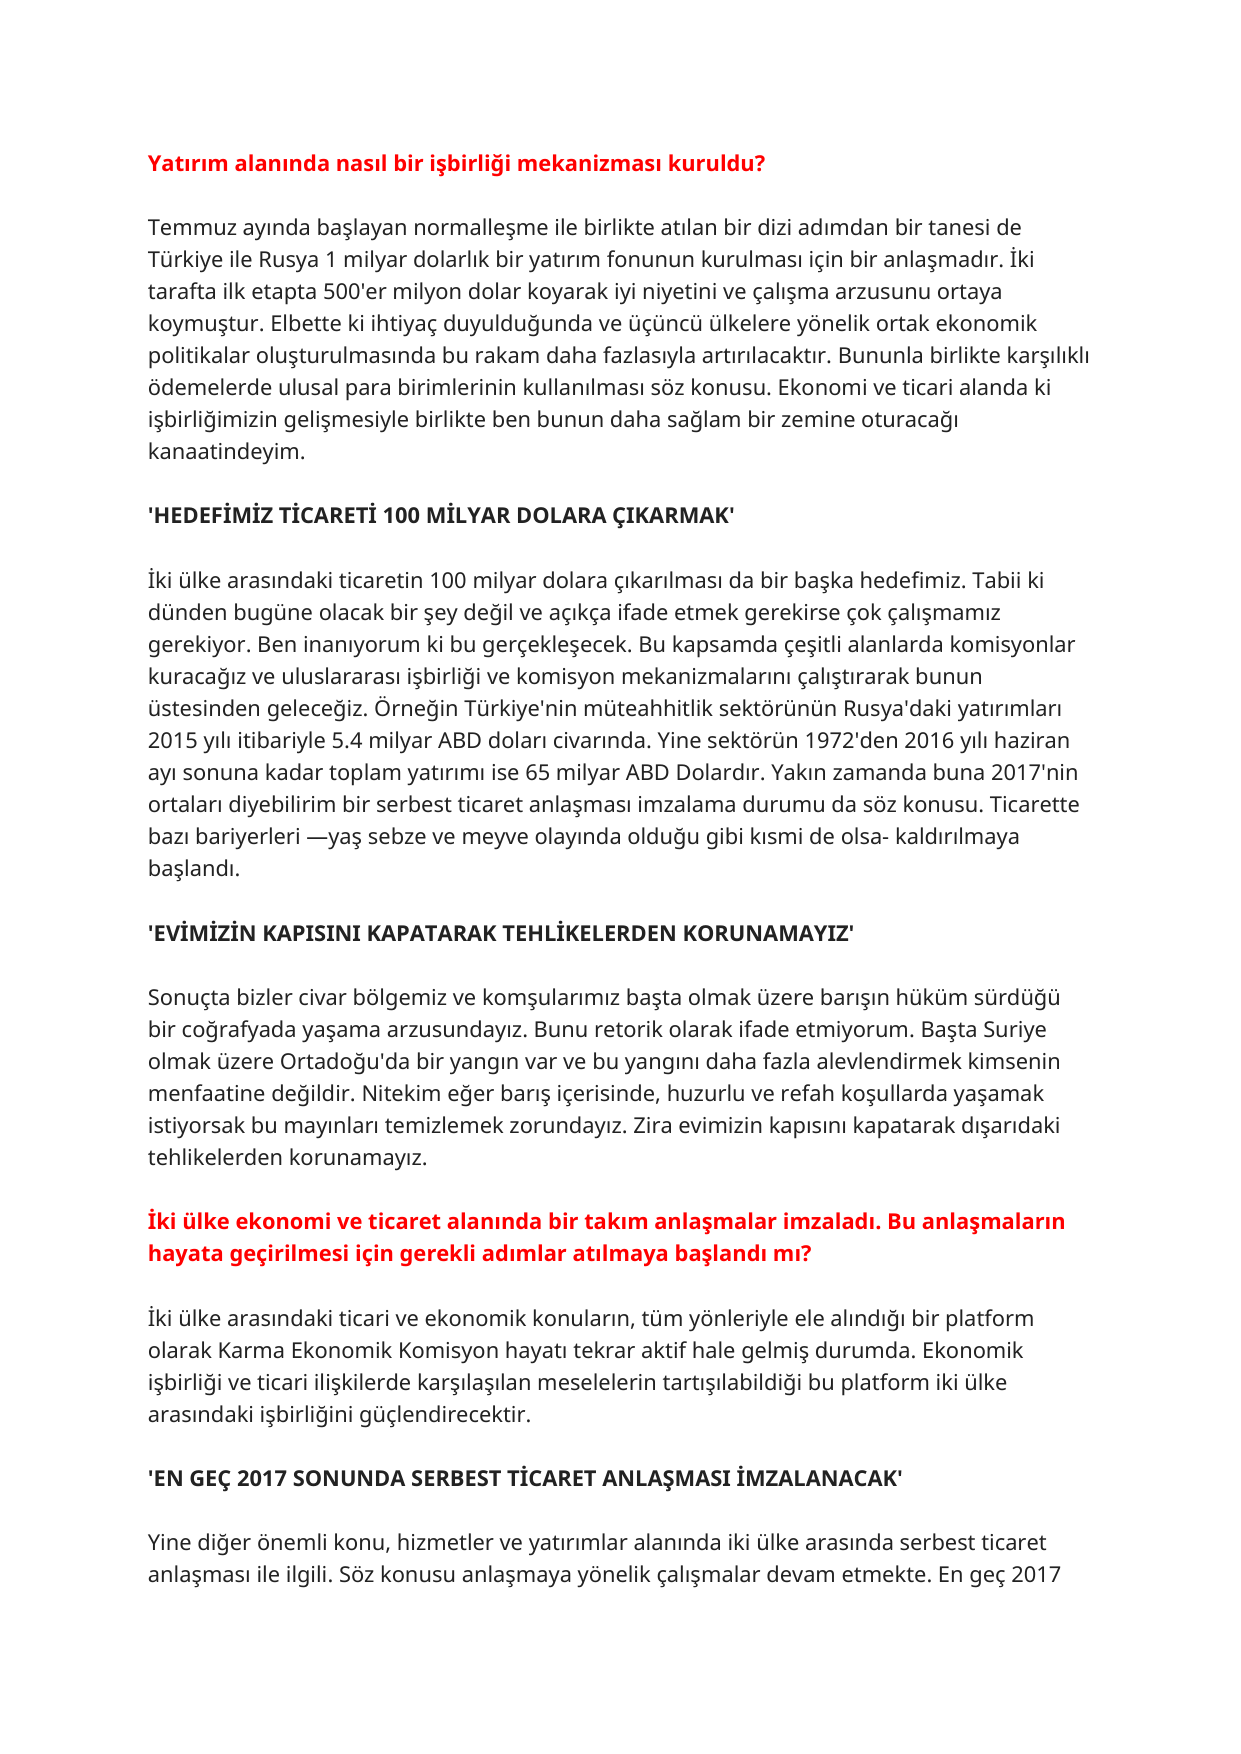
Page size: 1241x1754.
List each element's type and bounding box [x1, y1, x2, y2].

text [148, 148, 1093, 1589]
